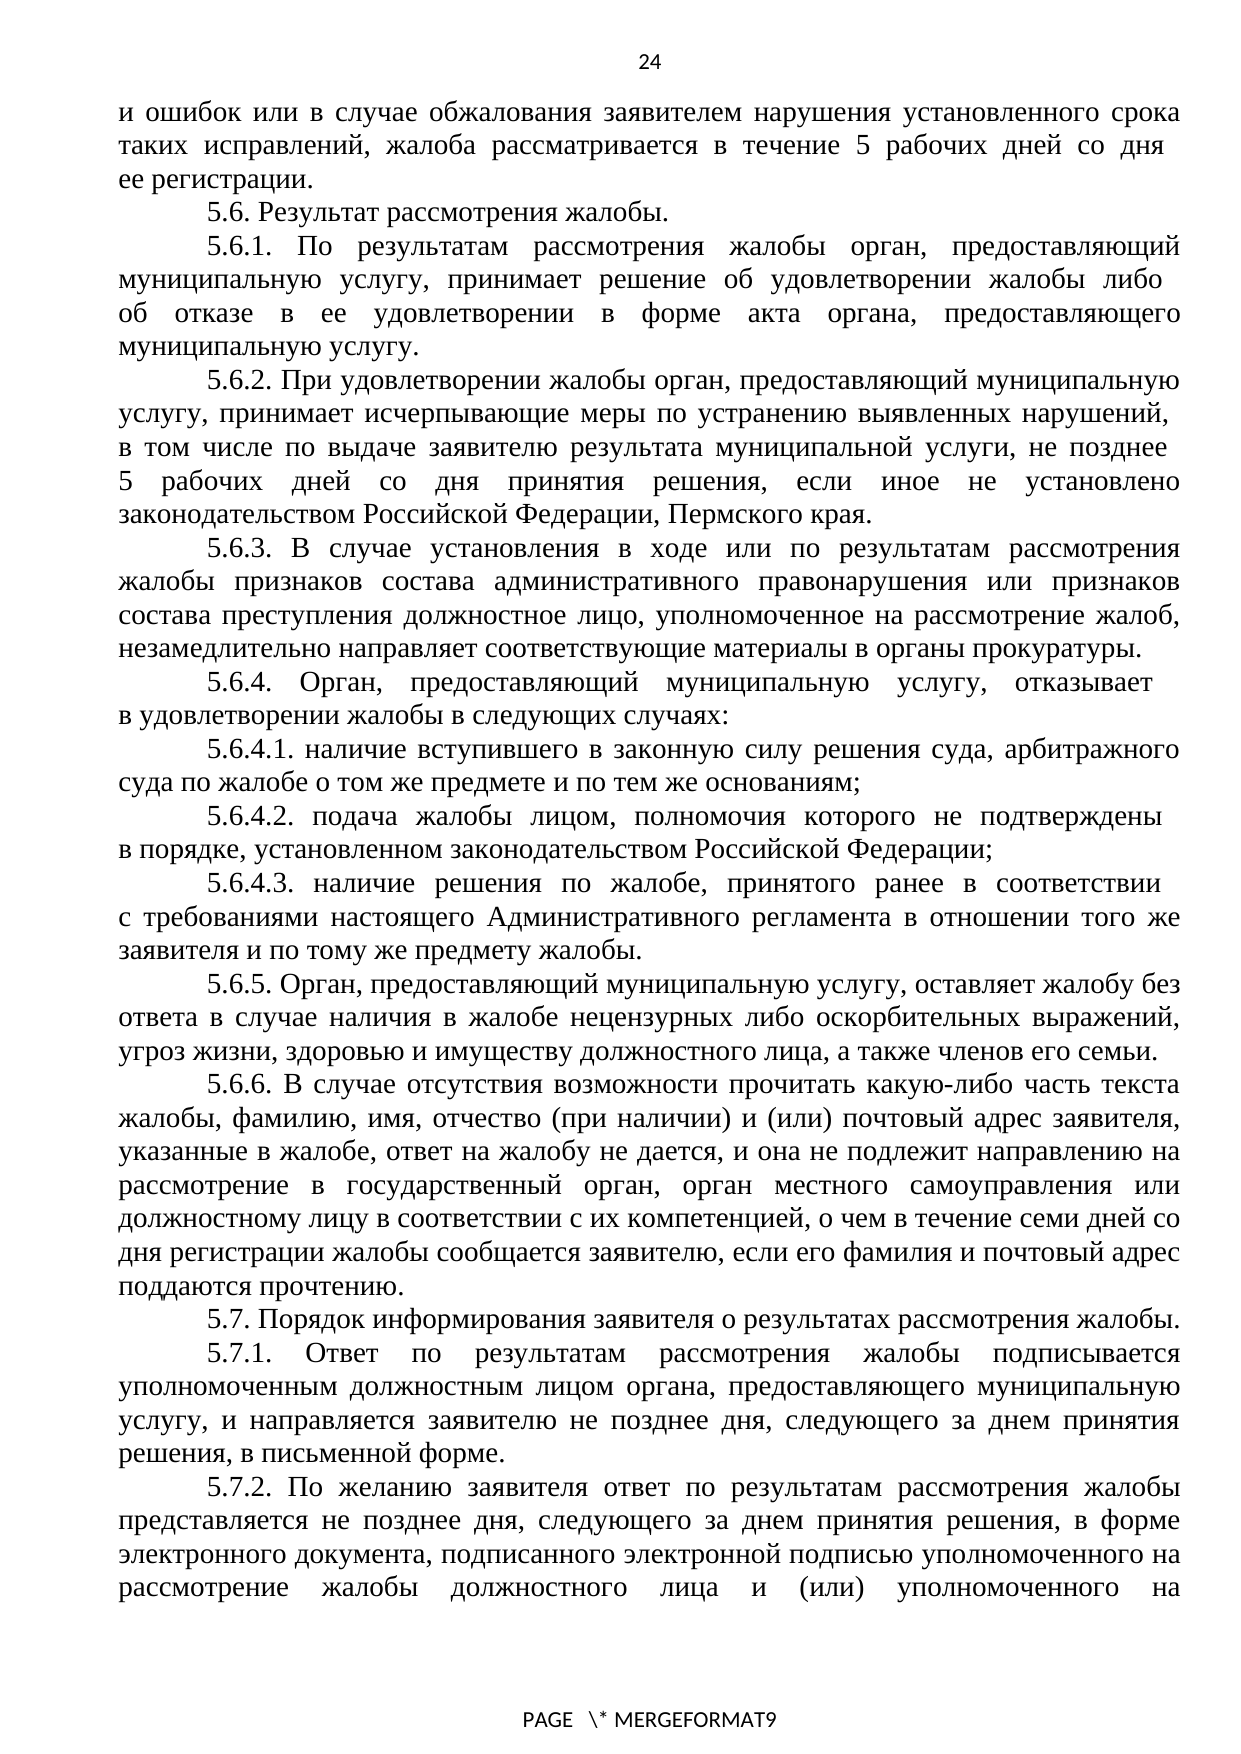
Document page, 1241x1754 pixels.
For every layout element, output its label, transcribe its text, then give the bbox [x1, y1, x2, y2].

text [118, 94, 1181, 194]
text 5.6.2. При удовлетворении жалобы орган, предоставляющий муниципальную услугу, принимает исчерпывающие меры по устранению выявленных нарушений, в том числе по выдаче заявителю результата муниципальной услуги, не позднее 5 рабочих дней со дня принятия решения, если иное не установлено законодательством Российской Федерации, Пермского края. [118, 362, 1181, 530]
text 5.6.4.2. подача жалобы лицом, полномочия которого не подтверждены в порядке, установленном законодательством Российской Федерации; [118, 798, 1181, 865]
text 5.6.4.3. наличие решения по жалобе, принятого ранее в соответствии с требованиями настоящего Административного регламента в отношении того же заявителя и по тому же предмету жалобы. [118, 865, 1181, 966]
text 5.6.4. Орган, предоставляющий муниципальную услугу, отказывает в удовлетворении жалобы в следующих случаях: [118, 664, 1181, 731]
text 5.6.3. В случае установления в ходе или по результатам рассмотрения жалобы признаков состава административного правонарушения или признаков состава преступления должностное лицо, уполномоченное на рассмотрение жалоб, незамедлительно направляет соответствующие материалы в органы прокуратуры. [118, 530, 1181, 664]
text 5.7.1. Ответ по результатам рассмотрения жалобы подписывается уполномоченным должностным лицом органа, предоставляющего муниципальную услугу, и направляется заявителю не позднее дня, следующего за днем принятия решения, в письменной форме. [118, 1335, 1181, 1469]
text 5.6.4.1. наличие вступившего в законную силу решения суда, арбитражного суда по жалобе о том же предмете и по тем же основаниям; [118, 731, 1181, 798]
text 5.6.5. Орган, предоставляющий муниципальную услугу, оставляет жалобу без ответа в случае наличия в жалобе нецензурных либо оскорбительных выражений, угроз жизни, здоровью и имуществу должностного лица, а также членов его семьи. [118, 966, 1181, 1066]
text 5.6.6. В случае отсутствия возможности прочитать какую-либо часть текста жалобы, фамилию, имя, отчество (при наличии) и (или) почтовый адрес заявителя, указанные в жалобе, ответ на жалобу не дается, и она не подлежит направлению на рассмотрение в государственный орган, орган местного самоуправления или должностному лицу в соответствии с их компетенцией, о чем в течение семи дней со дня регистрации жалобы сообщается заявителю, если его фамилия и почтовый адрес поддаются прочтению. [118, 1066, 1181, 1301]
text 5.6. Результат рассмотрения жалобы. [118, 194, 1181, 228]
text 5.6.1. По результатам рассмотрения жалобы орган, предоставляющий муниципальную услугу, принимает решение об удовлетворении жалобы либо об отказе в ее удовлетворении в форме акта органа, предоставляющего муниципальную услугу. [118, 228, 1181, 362]
text 5.7. Порядок информирования заявителя о результатах рассмотрения жалобы. [118, 1301, 1181, 1335]
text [118, 1469, 1181, 1603]
